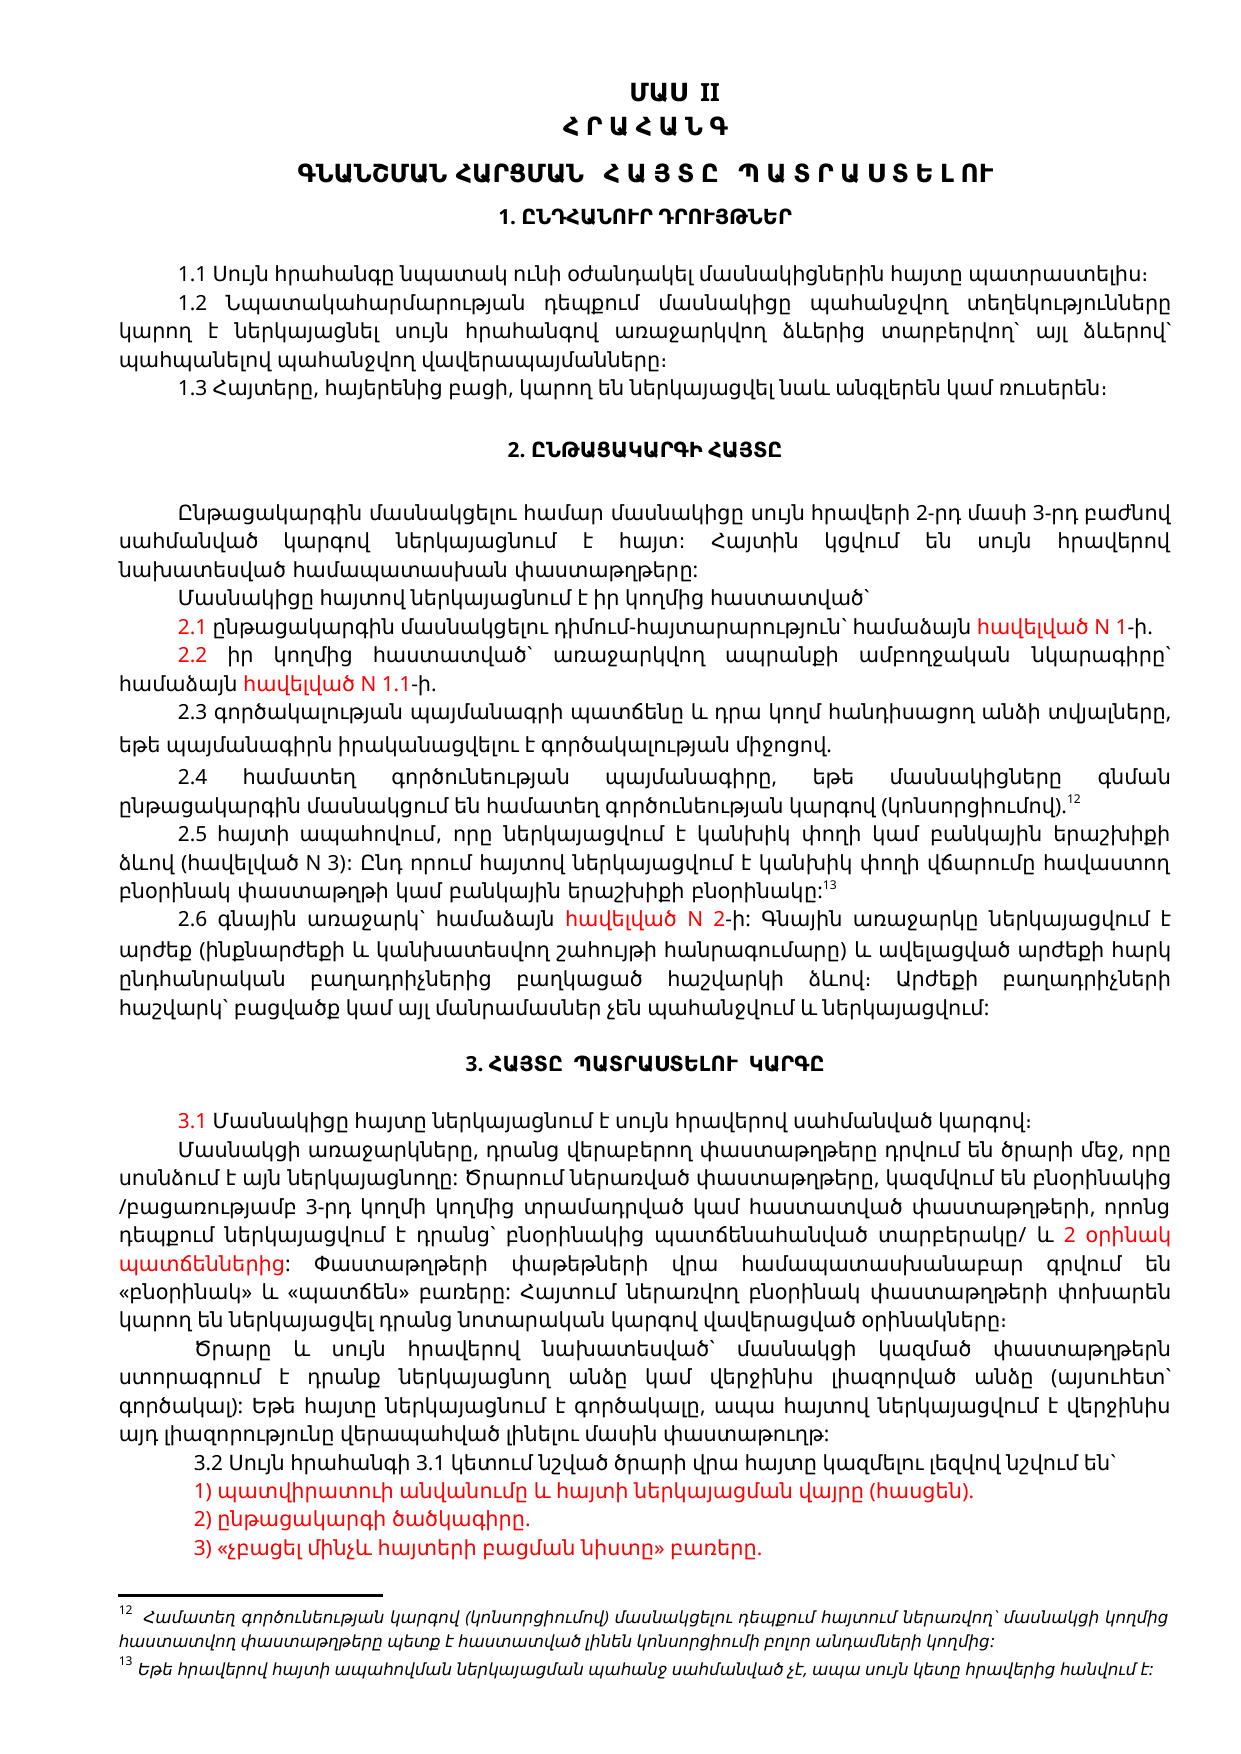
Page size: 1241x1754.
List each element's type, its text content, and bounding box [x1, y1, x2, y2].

text 1.1 Սույն հրահանգը նպատակ ունի օժանդակել մասնակիցներին հայտը պատրաստելիս։ [118, 259, 1171, 288]
text ԳՆԱՆՇՄԱՆ ՀԱՐՑՄԱՆ Հ Ա Յ Տ Ը Պ Ա Տ Ր Ա Ս Տ Ե Լ ՈՒ [118, 156, 1172, 190]
text Հ Ր Ա Հ Ա Ն Գ [118, 109, 1172, 143]
text 2.1 ընթացակարգին մասնակցելու դիմում-հայտարարություն` համաձայն հավելված N 1-ի. [118, 612, 1171, 640]
text Մասնակիցը հայտով ներկայացնում է իր կողմից հաստատված` [118, 583, 1171, 612]
text 2.6 գնային առաջարկ` համաձայն հավելված N 2-ի: Գնային առաջարկը ներկայացվում է արժեք (ինքնարժեքի և կանխատեսվող շահույթի հանրագումարը) և ավելացված արժեքի հարկ ընդհանրական բաղադրիչներից բաղկացած հաշվարկի ձևով։ Արժեքի բաղադրիչների հաշվարկ` բացվածք կամ այլ մանրամասներ չեն պահանջվում և ներկայացվում: [118, 904, 1171, 1021]
text ՄԱՍ II [118, 75, 1171, 109]
text 1. ԸՆԴՀԱՆՈՒՐ ԴՐՈՒՅԹՆԵՐ [118, 202, 1171, 231]
text 2. ԸՆԹԱՑԱԿԱՐԳԻ ՀԱՅՏԸ [118, 436, 1171, 464]
text 2.2 իր կողմից հաստատված` առաջարկվող ապրանքի ամբողջական նկարագիրը` համաձայն հավելված N 1.1-ի. [118, 640, 1171, 697]
text 3. ՀԱՅՏԸ ՊԱՏՐԱՍՏԵԼՈՒ ԿԱՐԳԸ [118, 1049, 1171, 1078]
text 2.3 գործակալության պայմանագրի պատճենը և դրա կողմ հանդիսացող անձի տվյալները, եթե պայմանագիրն իրականացվելու է գործակալության միջոցով. [118, 697, 1171, 758]
text 1.3 Հայտերը, հայերենից բացի, կարող են ներկայացվել նաև անգլերեն կամ ռուսերեն։ [118, 373, 1171, 402]
text 2.4 համատեղ գործունեության պայմանագիրը, եթե մասնակիցները գնման ընթացակարգին մասնակցում են համատեղ գործունեության կարգով (կոնսորցիումով). [118, 762, 1171, 819]
text 1) պատվիրատուի անվանումը և հայտի ներկայացման վայրը (հասցեն). [118, 1476, 1171, 1504]
text 3) «չբացել մինչև հայտերի բացման նիստը» բառերը. [118, 1533, 1171, 1561]
text 3.1 Մասնակիցը հայտը ներկայացնում է սույն հրավերով սահմանված կարգով։ [118, 1106, 1171, 1135]
text 1.2 Նպատակահարմարության դեպքում մասնակիցը պահանջվող տեղեկությունները կարող է ներկայացնել սույն հրահանգով առաջարկվող ձևերից տարբերվող` այլ ձևերով` պահպանելով պահանջվող վավերապայմանները։ [118, 288, 1171, 373]
text 3.2 Սույն հրահանգի 3.1 կետում նշված ծրարի վրա հայտը կազմելու լեզվով նշվում են` [118, 1448, 1171, 1476]
text Ընթացակարգին մասնակցելու համար մասնակիցը սույն հրավերի 2-րդ մասի 3-րդ բաժնով սահմանված կարգով ներկայացնում է հայտ: Հայտին կցվում են սույն հրավերով նախատեսված համապատասխան փաստաթղթերը: [118, 498, 1171, 583]
text Ծրարը և սույն հրավերով նախատեսված` մասնակցի կազմած փաստաթղթերն ստորագրում է դրանք ներկայացնող անձը կամ վերջինիս լիազորված անձը (այսուհետ` գործակալ): Եթե հայտը ներկայացնում է գործակալը, ապա հայտով ներկայացվում է վերջինիս այդ լիազորությունը վերապահված լինելու մասին փաստաթուղթ: [118, 1334, 1171, 1448]
text 2) ընթացակարգի ծածկագիրը. [118, 1504, 1171, 1533]
text Մասնակցի առաջարկները, դրանց վերաբերող փաստաթղթերը դրվում են ծրարի մեջ, որը սոսնձում է այն ներկայացնողը: Ծրարում ներառված փաստաթղթերը, կազմվում են բնօրինակից /բացառությամբ 3-րդ կողմի կողմից տրամադրված կամ հաստատված փաստաթղթերի, որոնց դեպքում ներկայացվում է դրանց` բնօրինակից պատճենահանված տարբերակը/ և 2 օրինակ պատճեններից: Փաստաթղթերի փաթեթների վրա համապատասխանաբար գրվում են «բնօրինակ» և «պատճեն» բառերը: Հայտում ներառվող բնօրինակ փաստաթղթերի փոխարեն կարող են ներկայացվել դրանց նոտարական կարգով վավերացված օրինակները։ [118, 1135, 1171, 1334]
text 2.5 հայտի ապահովում, որը ներկայացվում է կանխիկ փողի կամ բանկային երաշխիքի ձևով (հավելված N 3): Ընդ որում հայտով ներկայացվում է կանխիկ փողի վճարումը հավաստող բնօրինակ փաստաթղթի կամ բանկային երաշխիքի բնօրինակը: [118, 819, 1171, 904]
